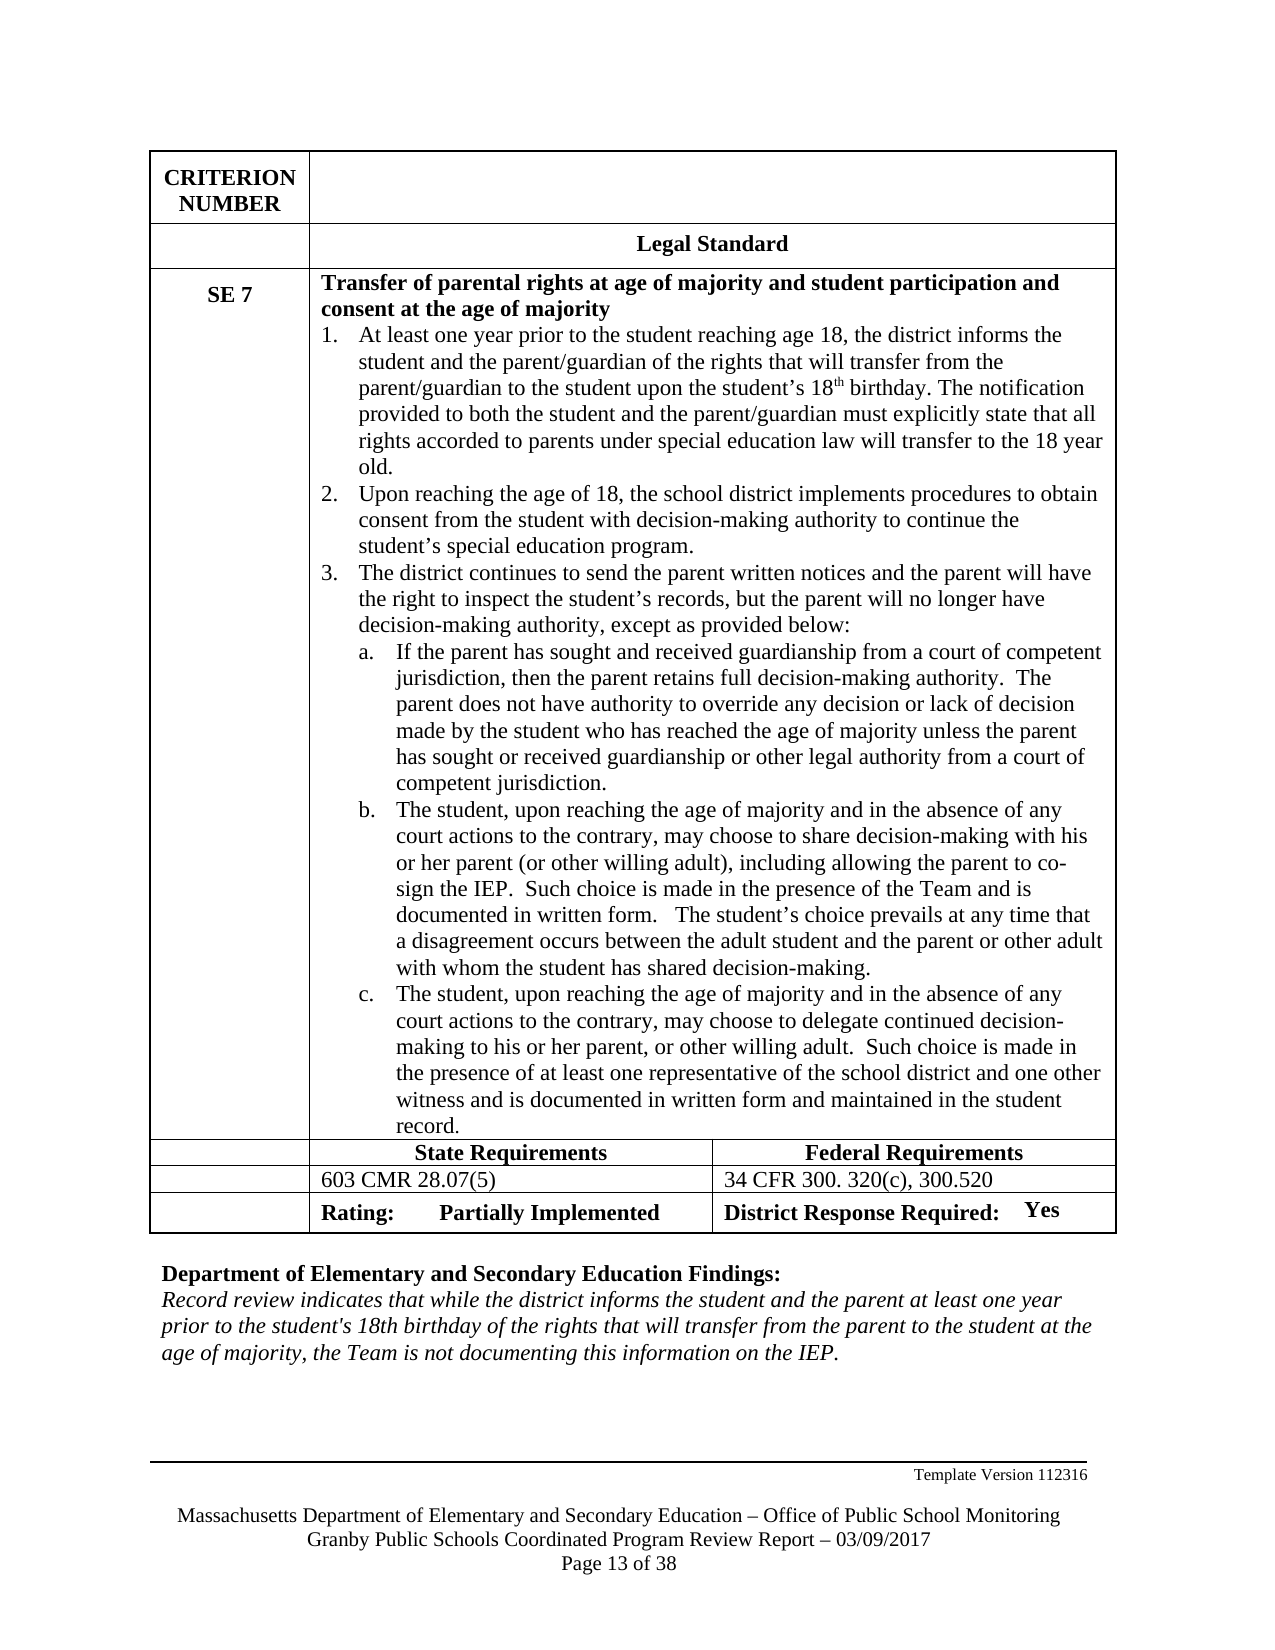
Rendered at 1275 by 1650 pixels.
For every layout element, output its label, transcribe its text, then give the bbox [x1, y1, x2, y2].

table_header Department of Elementary and Secondary Education Findings: [150, 1260, 1116, 1286]
table_cell District Response Required: [713, 1193, 1012, 1232]
table_cell Partially Implemented [422, 1193, 712, 1232]
table_cell Transfer of parental rights at age of majority and student participation and consent at the age of majority At least one year prior to the student reaching age 18, the district informs the student and the parent/guardian of the rights that will transfer from the parent/guardian to the student upon the student’s 18th birthday. The notification provided to both the student and the parent/guardian must explicitly state that all rights accorded to parents under special education law will transfer to the 18 year old. Upon reaching the age of 18, the school district implements procedures to obtain consent from the student with decision-making authority to continue the student’s special education program. The district continues to send the parent written notices and the parent will have the right to inspect the student’s records, but the parent will no longer have decision-making authority, except as provided below: If the parent has sought and received guardianship from a court of competent jurisdiction, then the parent retains full decision-making authority. The parent does not have authority to override any decision or lack of decision made by the student who has reached the age of majority unless the parent has sought or received guardianship or other legal authority from a court of competent jurisdiction. The student, upon reaching the age of majority and in the absence of any court actions to the contrary, may choose to share decision-making with his or her parent (or other willing adult), including allowing the parent to co-sign the IEP. Such choice is made in the presence of the Team and is documented in written form. The student’s choice prevails at any time that a disagreement occurs between the adult student and the parent or other adult with whom the student has shared decision-making. The student, upon reaching the age of majority and in the absence of any court actions to the contrary, may choose to delegate continued decision-making to his or her parent, or other willing adult. Such choice is made in the presence of at least one representative of the school district and one other witness and is documented in written form and maintained in the student record. [310, 269, 1115, 1138]
table_cell Record review indicates that while the district informs the student and the parent at least one year prior to the student's 18th birthday of the rights that will transfer from the parent to the student at the age of majority, the Team is not documenting this information on the IEP. [150, 1286, 1116, 1392]
table_cell Yes [1013, 1193, 1115, 1232]
table_cell [151, 1193, 309, 1232]
table_cell Legal Standard [310, 224, 1115, 268]
table_cell Federal Requirements [713, 1140, 1115, 1165]
table_cell 34 CFR 300. 320(c), 300.520 [713, 1166, 1115, 1192]
table_cell SE 7 [151, 269, 309, 1138]
table_cell [151, 224, 309, 268]
table_cell [151, 1140, 309, 1165]
table_header [310, 152, 1115, 223]
table_header CRITERION NUMBER [151, 152, 309, 223]
table_cell 603 CMR 28.07(5) [310, 1166, 712, 1192]
table_cell Rating: [310, 1193, 422, 1232]
table_cell [151, 1166, 309, 1192]
table_cell State Requirements [310, 1140, 712, 1165]
